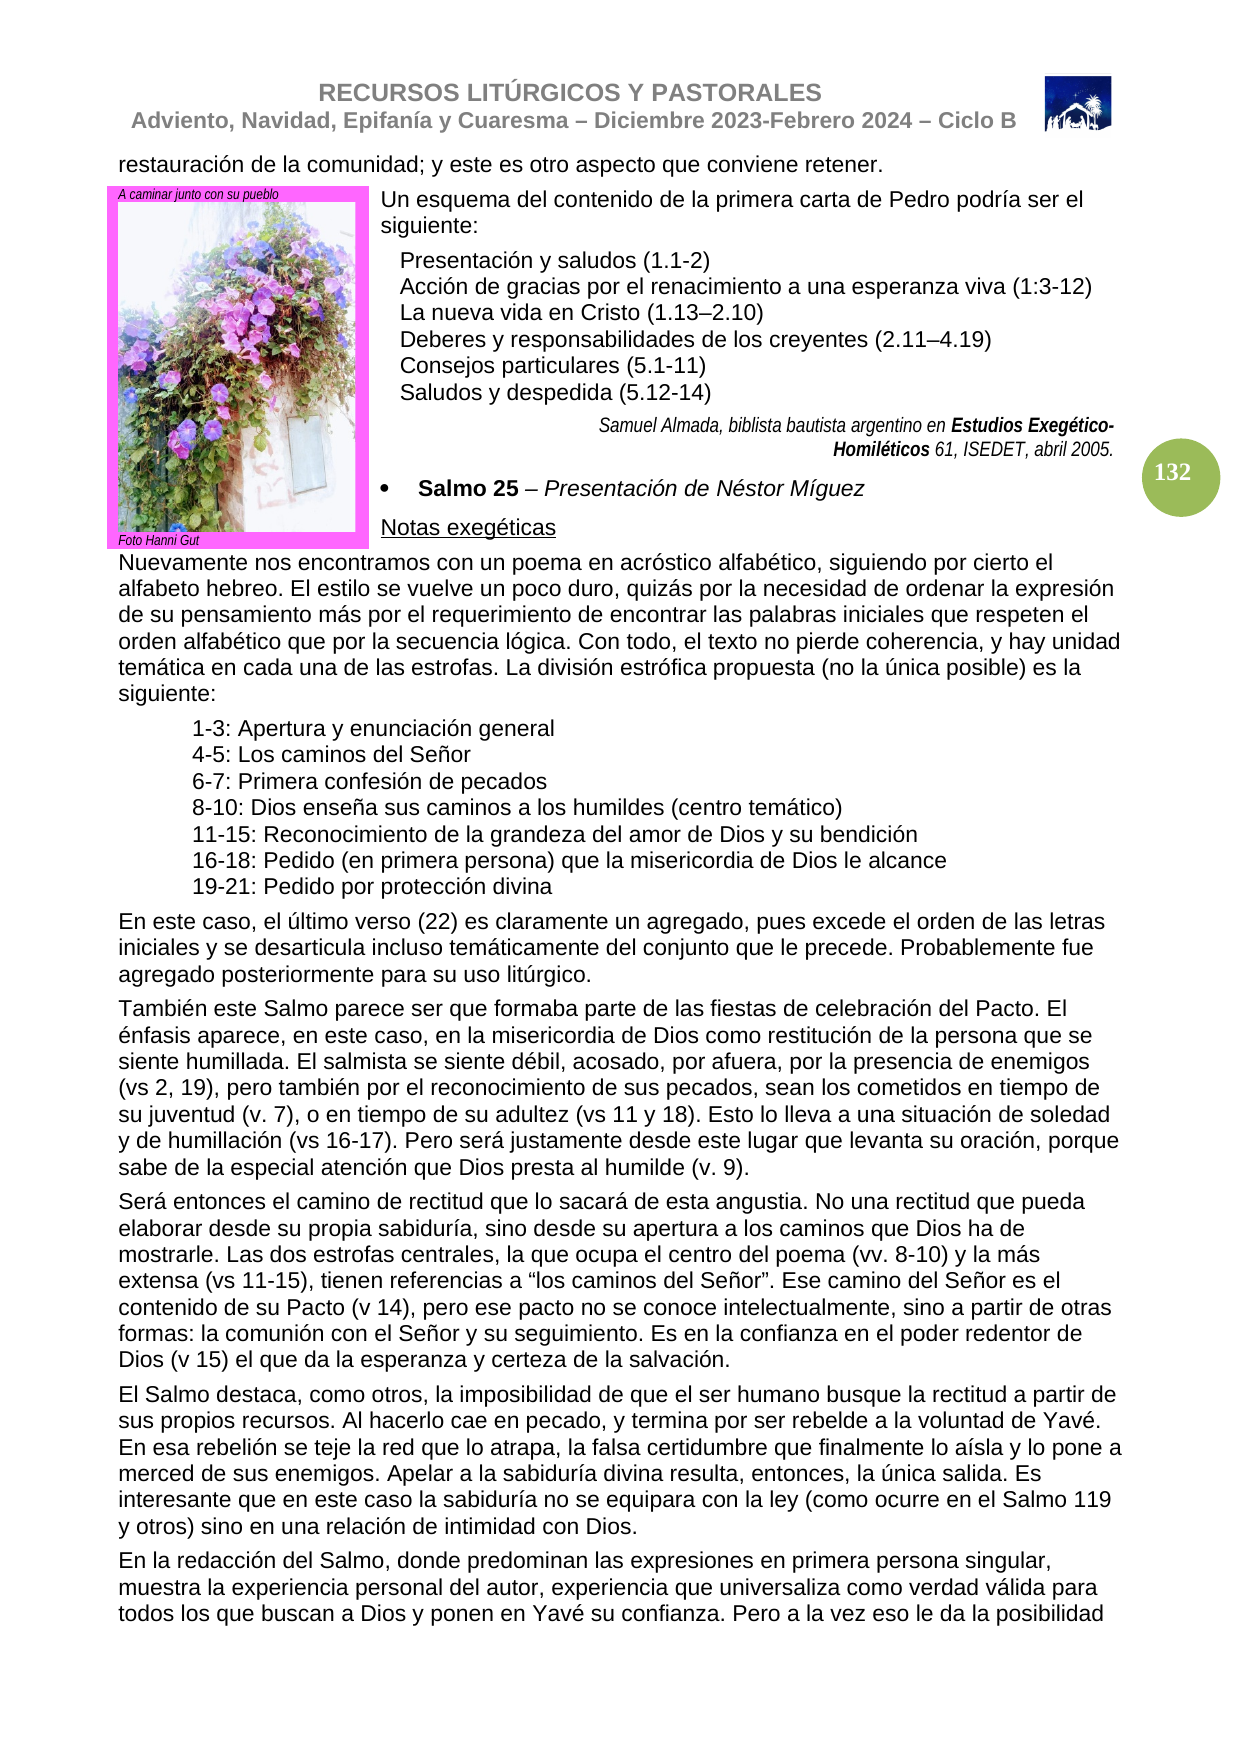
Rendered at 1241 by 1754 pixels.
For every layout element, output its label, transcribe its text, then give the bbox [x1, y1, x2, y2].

text restauración de la comunidad; y este es otro aspecto que conviene retener. [118, 151, 1122, 177]
text 8-10: Dios enseña sus caminos a los humildes (centro temático) [192, 794, 1122, 821]
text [118, 1547, 1122, 1626]
text 6-7: Primera confesión de pecados [192, 768, 1122, 794]
picture [118, 202, 356, 532]
text También este Salmo parece ser que formaba parte de las fiestas de celebración del Pacto. El énfasis aparece, en este caso, en la misericordia de Dios como restitución de la persona que se siente humillada. El salmista se siente débil, acosado, por afuera, por la presencia de enemigos (vs 2, 19), pero también por el reconocimiento de sus pecados, sean los cometidos en tiempo de su juventud (v. 7), o en tiempo de su adultez (vs 11 y 18). Esto lo lleva a una situación de soledad y de humillación (vs 16-17). Pero será justamente desde este lugar que levanta su oración, porque sabe de la especial atención que Dios presta al humilde (v. 9). [118, 995, 1122, 1180]
text 4-5: Los caminos del Señor [192, 741, 1122, 768]
text El Salmo destaca, como otros, la imposibilidad de que el ser humano busque la rectitud a partir de sus propios recursos. Al hacerlo cae en pecado, y termina por ser rebelde a la voluntad de Yavé. En esa rebelión se teje la red que lo atrapa, la falsa certidumbre que finalmente lo aísla y lo pone a merced de sus enemigos. Apelar a la sabiduría divina resulta, entonces, la única salida. Es interesante que en este caso la sabiduría no se equipara con la ley (como ocurre en el Salmo 119 y otros) sino en una relación de intimidad con Dios. [118, 1381, 1122, 1539]
text En este caso, el último verso (22) es claramente un agregado, pues excede el orden de las letras iniciales y se desarticula incluso temáticamente del conjunto que le precede. Probablemente fue agregado posteriormente para su uso litúrgico. [118, 908, 1122, 987]
text 16-18: Pedido (en primera persona) que la misericordia de Dios le alcance [192, 847, 1122, 873]
table_header A caminar junto con su pueblo Foto Hanni Gut [107, 186, 369, 549]
text Será entonces el camino de rectitud que lo sacará de esta angustia. No una rectitud que pueda elaborar desde su propia sabiduría, sino desde su apertura a los caminos que Dios ha de mostrarle. Las dos estrofas centrales, la que ocupa el centro del poema (vv. 8-10) y la más extensa (vs 11-15), tienen referencias a “los caminos del Señor”. Ese camino del Señor es el contenido de su Pacto (v 14), pero ese pacto no se conoce intelectualmente, sino a partir de otras formas: la comunión con el Señor y su seguimiento. Es en la confianza en el poder redentor de Dios (v 15) el que da la esperanza y certeza de la salvación. [118, 1188, 1122, 1373]
text 11-15: Reconocimiento de la grandeza del amor de Dios y su bendición [192, 821, 1122, 847]
text 1-3: Apertura y enunciación general [192, 715, 1122, 741]
table_header Un esquema del contenido de la primera carta de Pedro podría ser el siguiente: Presentación y saludos (1.1-2) Acción de gracias por el renacimiento a una esperanza viva (1:3-12) La nueva vida en Cristo (1.13–2.10) Deberes y responsabilidades de los creyentes (2.11–4.19) Consejos particulares (5.1-11) Saludos y despedida (5.12-14) Samuel Almada, biblista bautista argentino en Estudios Exegético-Homiléticos 61, ISEDET, abril 2005. Salmo 25 – Presentación de Néstor Míguez Notas exegéticas [369, 186, 1125, 549]
text Nuevamente nos encontramos con un poema en acróstico alfabético, siguiendo por cierto el alfabeto hebreo. El estilo se vuelve un poco duro, quizás por la necesidad de ordenar la expresión de su pensamiento más por el requerimiento de encontrar las palabras iniciales que respeten el orden alfabético que por la secuencia lógica. Con todo, el texto no pierde coherencia, y hay unidad temática en cada una de las estrofas. La división estrófica propuesta (no la única posible) es la siguiente: [118, 549, 1122, 707]
text 19-21: Pedido por protección divina [192, 873, 1122, 899]
picture [1044, 73, 1112, 138]
